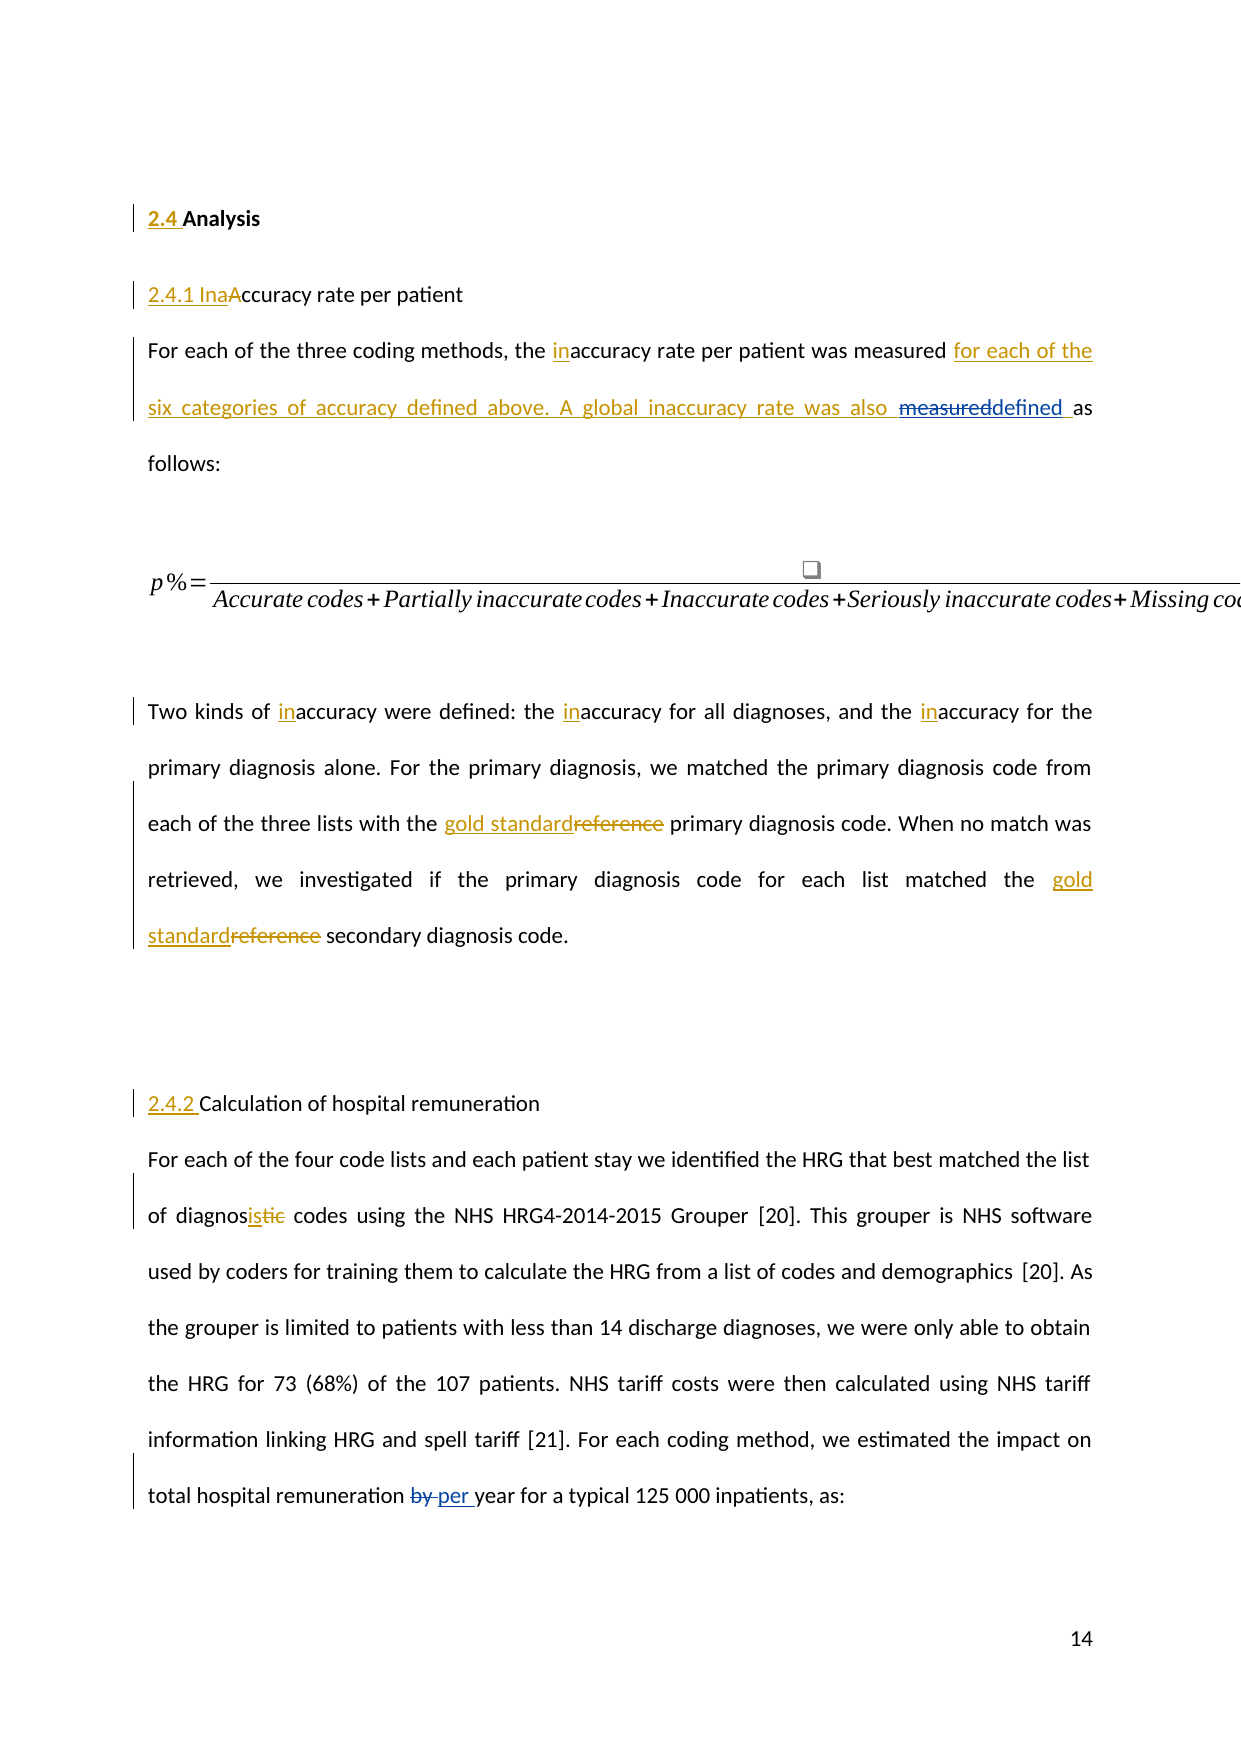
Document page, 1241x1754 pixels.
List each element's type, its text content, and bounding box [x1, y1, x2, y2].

text Calculation of hospital remuneration [148, 1089, 1093, 1117]
text ccuracy rate per patient [148, 281, 1093, 308]
text Two kinds of accuracy were defined: the accuracy for all diagnoses, and the accuracy for the primary diagnosis alone. For the primary diagnosis, we matched the primary diagnosis code from each of the three lists with the primary diagnosis code. When no match was retrieved, we investigated if the primary diagnosis code for each list matched the secondary diagnosis code. [148, 697, 1093, 949]
text For each of the three coding methods, the accuracy rate per patient was measured as follows: [148, 337, 1093, 477]
text Analysis [148, 204, 1093, 232]
text For each of the four code lists and each patient stay we identified the HRG that best matched the list of diagnos codes using the NHS HRG4-2014-2015 Grouper [20]. This grouper is NHS software used by coders for training them to calculate the HRG from a list of codes and demographics [20]. As the grouper is limited to patients with less than 14 discharge diagnoses, we were only able to obtain the HRG for 73 (68%) of the 107 patients. NHS tariff costs were then calculated using NHS tariff information linking HRG and spell tariff [21]. For each coding method, we estimated the impact on total hospital remuneration year for a typical 125 000 inpatients, as: [148, 1145, 1093, 1509]
